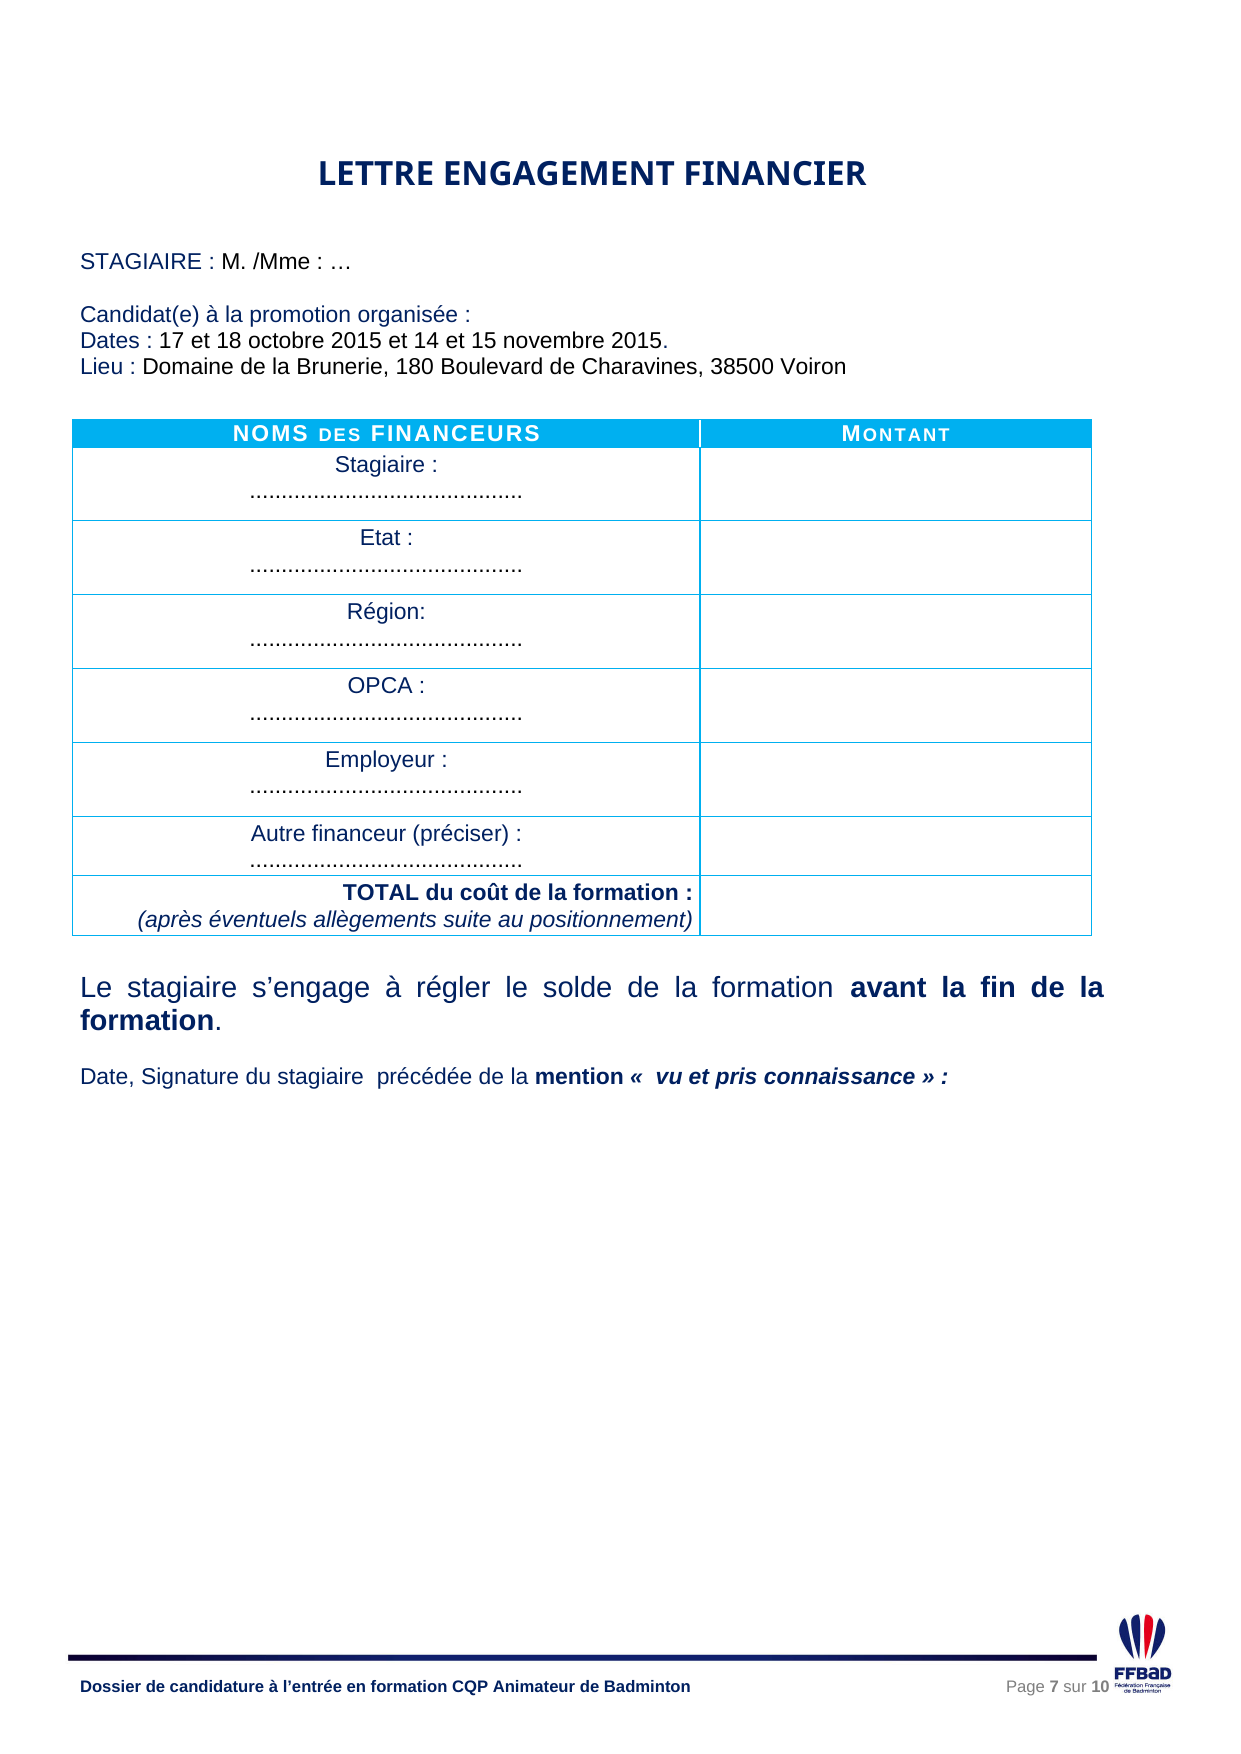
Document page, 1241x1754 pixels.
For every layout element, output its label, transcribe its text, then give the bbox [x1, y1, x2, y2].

table_cell [701, 595, 1091, 668]
text LETTRE ENGAGEMENT FINANCIER [80, 150, 1104, 195]
text Lieu : Domaine de la Brunerie, 180 Boulevard de Charavines, 38500 Voiron [80, 353, 1104, 380]
text Le stagiaire s’engage à régler le solde de la formation avant la fin de la formation. [80, 969, 1104, 1037]
table_cell [701, 521, 1091, 594]
table_cell [701, 448, 1091, 520]
text Date, Signature du stagiaire précédée de la mention « vu et pris connaissance » : [80, 1063, 1104, 1089]
table_cell [701, 876, 1091, 935]
table_cell Employeur : ........................................... [73, 743, 699, 816]
table_cell Etat : ........................................... [73, 521, 699, 594]
table_cell [701, 743, 1091, 816]
text Candidat(e) à la promotion organisée : [80, 301, 1104, 327]
table_cell [701, 669, 1091, 742]
table_header Montant [701, 420, 1091, 447]
table_cell Stagiaire : ........................................... [73, 448, 699, 520]
table_cell Région: ........................................... [73, 595, 699, 668]
text Dates : 17 et 18 octobre 2015 et 14 et 15 novembre 2015. [80, 327, 1104, 353]
picture [0, 1606, 1229, 1735]
table_cell OPCA : ........................................... [73, 669, 699, 742]
table_cell TOTAL du coût de la formation : (après éventuels allègements suite au positionnement) [73, 876, 699, 935]
table_cell [701, 817, 1091, 875]
text STAGIAIRE : M. /Mme : … [80, 248, 1104, 274]
table_cell Autre financeur (préciser) : ........................................... [73, 817, 699, 875]
table_header NOMS des FINANCEURS [73, 420, 699, 447]
